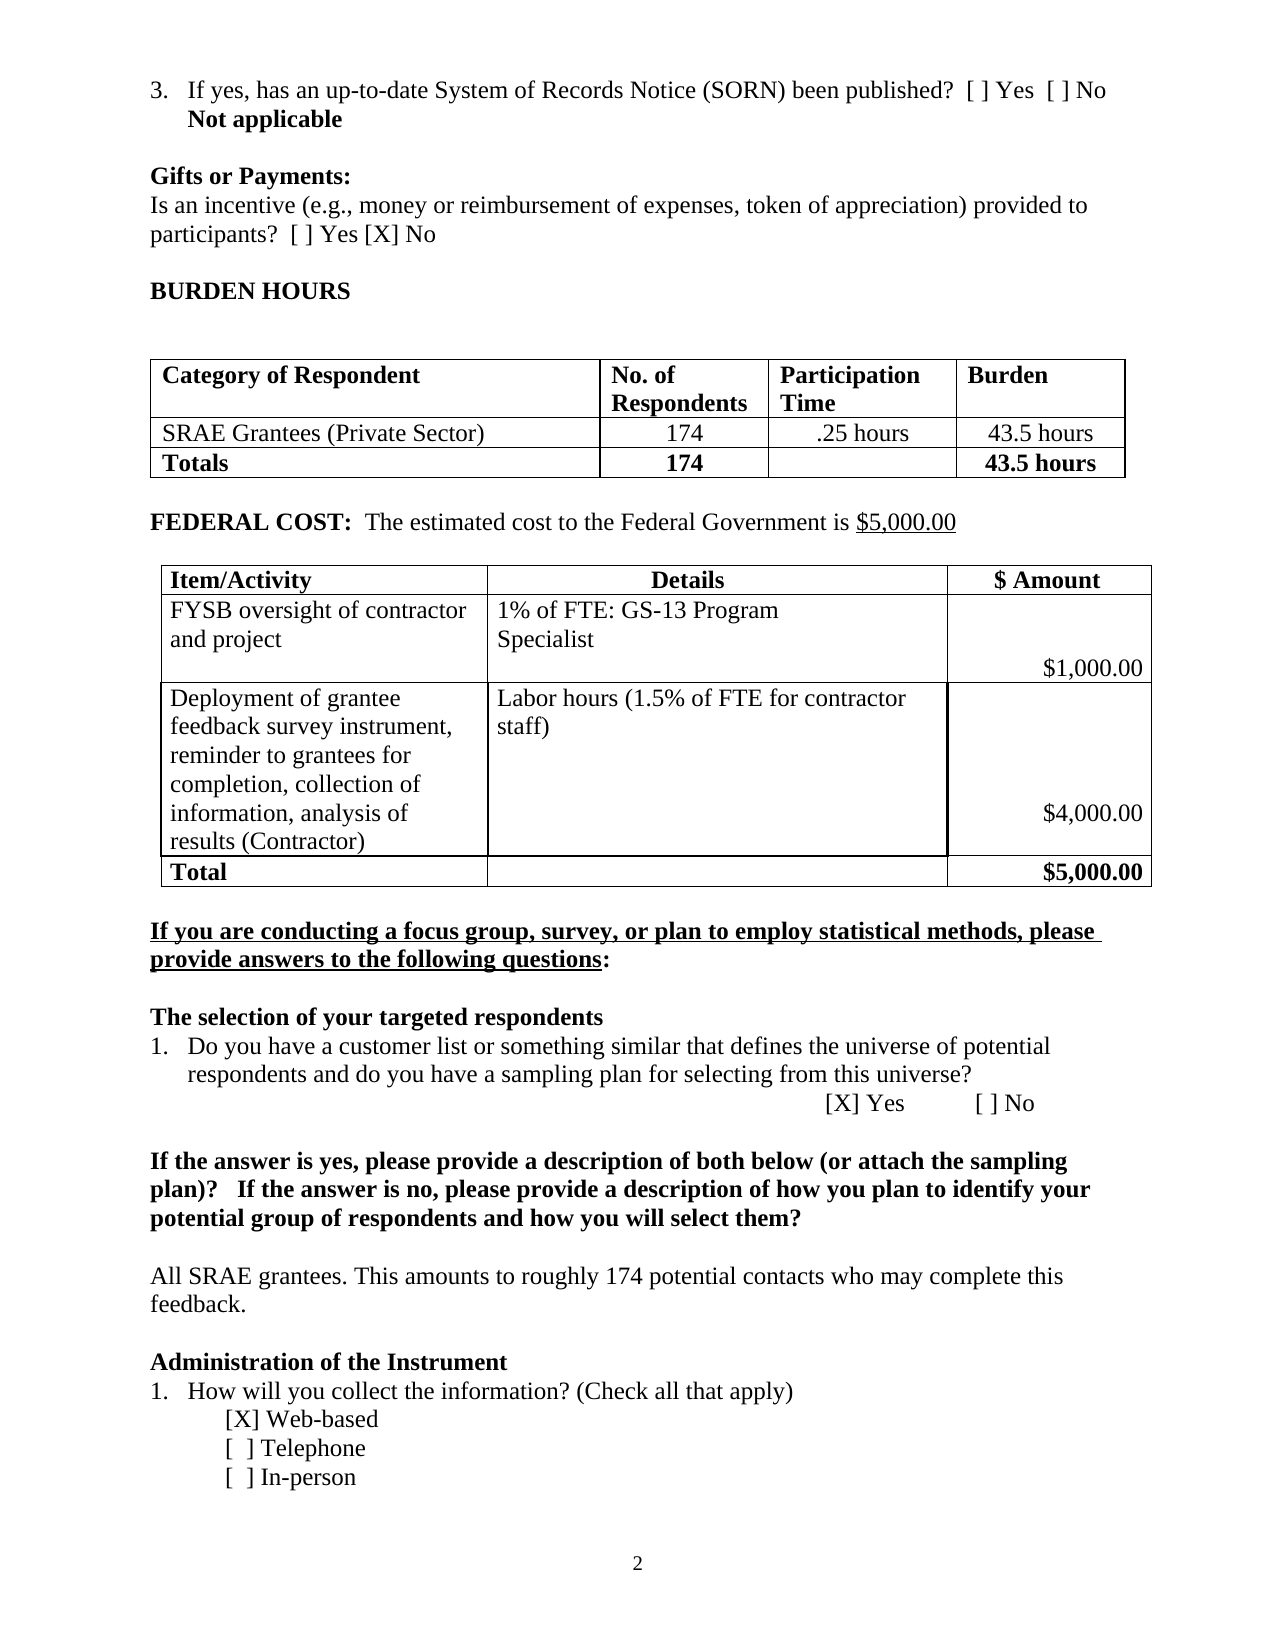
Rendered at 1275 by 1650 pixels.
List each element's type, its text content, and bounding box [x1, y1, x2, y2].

table_cell SRAE Grantees (Private Sector) [151, 418, 599, 447]
table_header Burden [957, 360, 1124, 417]
table_cell Total [162, 857, 487, 886]
table_cell 174 [601, 418, 768, 447]
table_header Category of Respondent [151, 360, 599, 417]
text BURDEN HOURS [150, 276, 1125, 305]
list If yes, has an up-to-date System of Records Notice (SORN) been published? [ ] Yes [ ] No Not applicable [150, 75, 1125, 132]
table_cell Totals [151, 448, 599, 477]
table_cell $1,000.00 [948, 595, 1151, 682]
table_cell FYSB oversight of contractor and project [162, 595, 487, 682]
table_cell Labor hours (1.5% of FTE for contractor staff) [489, 683, 946, 855]
table_cell Deployment of grantee feedback survey instrument, reminder to grantees for completion, collection of information, analysis of results (Contractor) [162, 683, 487, 855]
table_cell 43.5 hours [957, 418, 1124, 447]
text If the answer is yes, please provide a description of both below (or attach the sampling plan)? If the answer is no, please provide a description of how you plan to identify your potential group of respondents and how you will select them? [150, 1146, 1125, 1232]
table_header Details [488, 566, 947, 594]
table_cell 1% of FTE: GS-13 Program Specialist [488, 595, 947, 682]
text [X] Web-based [225, 1404, 1125, 1433]
text FEDERAL COST: The estimated cost to the Federal Government is $5,000.00 [150, 507, 1125, 536]
text Administration of the Instrument [150, 1347, 1125, 1376]
list How will you collect the information? (Check all that apply) [150, 1376, 1125, 1404]
text If you are conducting a focus group, survey, or plan to employ statistical methods, please provide answers to the following questions: [150, 916, 1125, 973]
table_cell [488, 857, 947, 886]
text [ ] In-person [225, 1462, 1125, 1491]
table_cell $5,000.00 [948, 856, 1151, 886]
list Gifts or Payments: [150, 161, 1125, 190]
table_cell 43.5 hours [957, 448, 1124, 477]
table_header Item/Activity [162, 566, 487, 594]
table_header Participation Time [769, 360, 956, 417]
text The selection of your targeted respondents [150, 1002, 1125, 1031]
table_cell .25 hours [769, 418, 956, 447]
table_cell [769, 448, 956, 477]
table_header No. of Respondents [601, 360, 768, 417]
text [ ] Telephone [225, 1433, 1125, 1462]
table_header $ Amount [948, 566, 1151, 594]
table_cell 174 [601, 448, 768, 477]
text All SRAE grantees. This amounts to roughly 174 potential contacts who may complete this feedback. [150, 1261, 1125, 1318]
text Is an incentive (e.g., money or reimbursement of expenses, token of appreciation) provided to participants? [ ] Yes [X] No [150, 190, 1125, 247]
list Do you have a customer list or something similar that defines the universe of potential respondents and do you have a sampling plan for selecting from this universe? [X] Yes [ ] No [150, 1031, 1125, 1117]
table_cell $4,000.00 [949, 683, 1151, 855]
